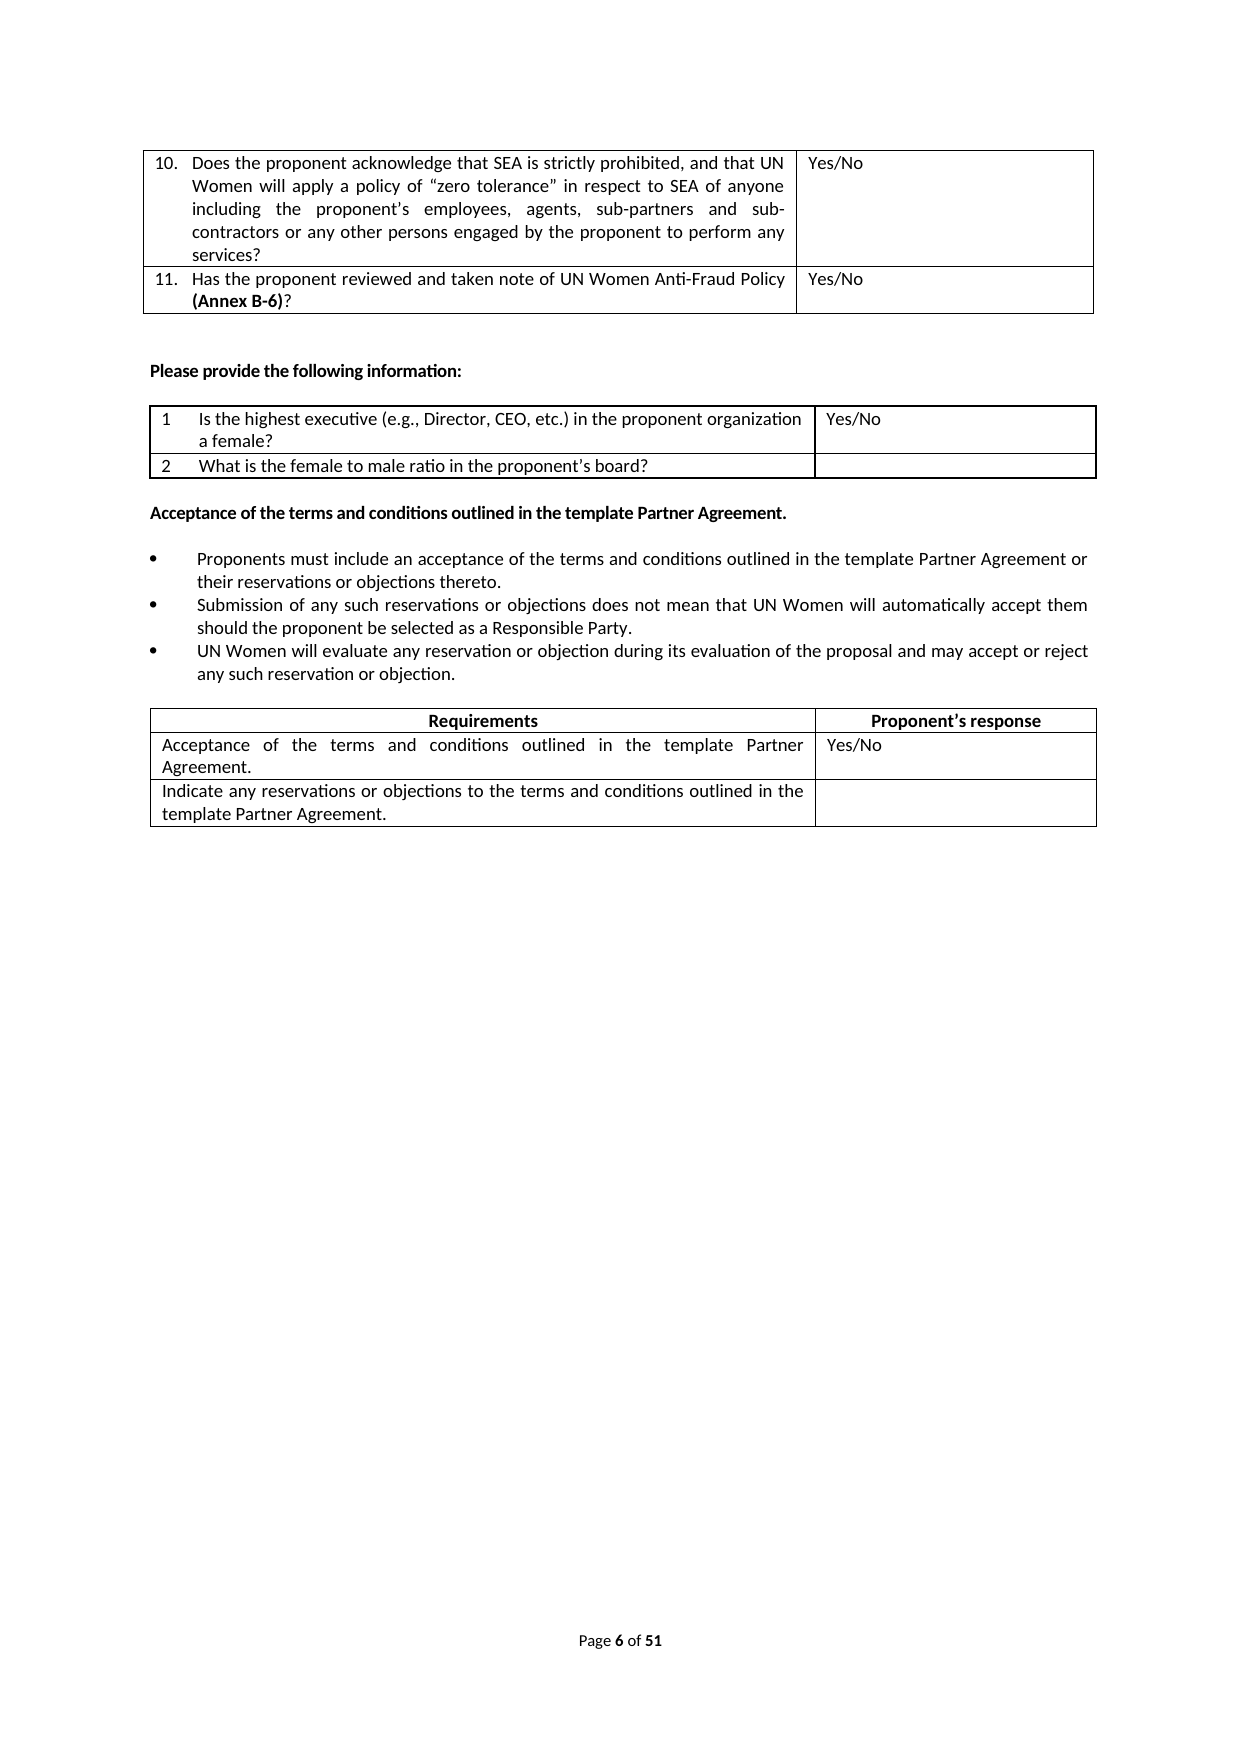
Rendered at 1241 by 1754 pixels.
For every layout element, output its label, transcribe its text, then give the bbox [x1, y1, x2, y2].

text Please provide the following information: [150, 359, 1090, 382]
table_cell What is the female to male ratio in the proponent’s board? [151, 454, 814, 477]
table_cell Indicate any reservations or objections to the terms and conditions outlined in the template Partner Agreement. [151, 780, 815, 826]
table_cell Does the proponent acknowledge that SEA is strictly prohibited, and that UN Women will apply a policy of “zero tolerance” in respect to SEA of anyone including the proponent’s employees, agents, sub-partners and sub-contractors or any other persons engaged by the proponent to perform any services? [144, 151, 796, 266]
table_cell Yes/No [797, 267, 1093, 312]
table_header Proponent’s response [816, 709, 1096, 732]
table_header Requirements [151, 709, 815, 732]
text Acceptance of the terms and conditions outlined in the template Partner Agreement. [150, 502, 1090, 524]
table_cell [816, 780, 1096, 826]
table_cell Yes/No [797, 151, 1093, 266]
table_header Is the highest executive (e.g., Director, CEO, etc.) in the proponent organization a female? [151, 407, 814, 453]
list Proponents must include an acceptance of the terms and conditions outlined in the template Partner Agreement or their reservations or objections thereto. [150, 547, 1090, 593]
list Submission of any such reservations or objections does not mean that UN Women will automatically accept them should the proponent be selected as a Responsible Party. [150, 593, 1090, 639]
list UN Women will evaluate any reservation or objection during its evaluation of the proposal and may accept or reject any such reservation or objection. [150, 639, 1090, 685]
table_cell Acceptance of the terms and conditions outlined in the template Partner Agreement. [151, 733, 815, 779]
table_cell [816, 454, 1095, 477]
table_cell Has the proponent reviewed and taken note of UN Women Anti-Fraud Policy (Annex B-6)? [144, 267, 796, 312]
table_header Yes/No [816, 407, 1095, 453]
table_cell Yes/No [816, 733, 1096, 779]
